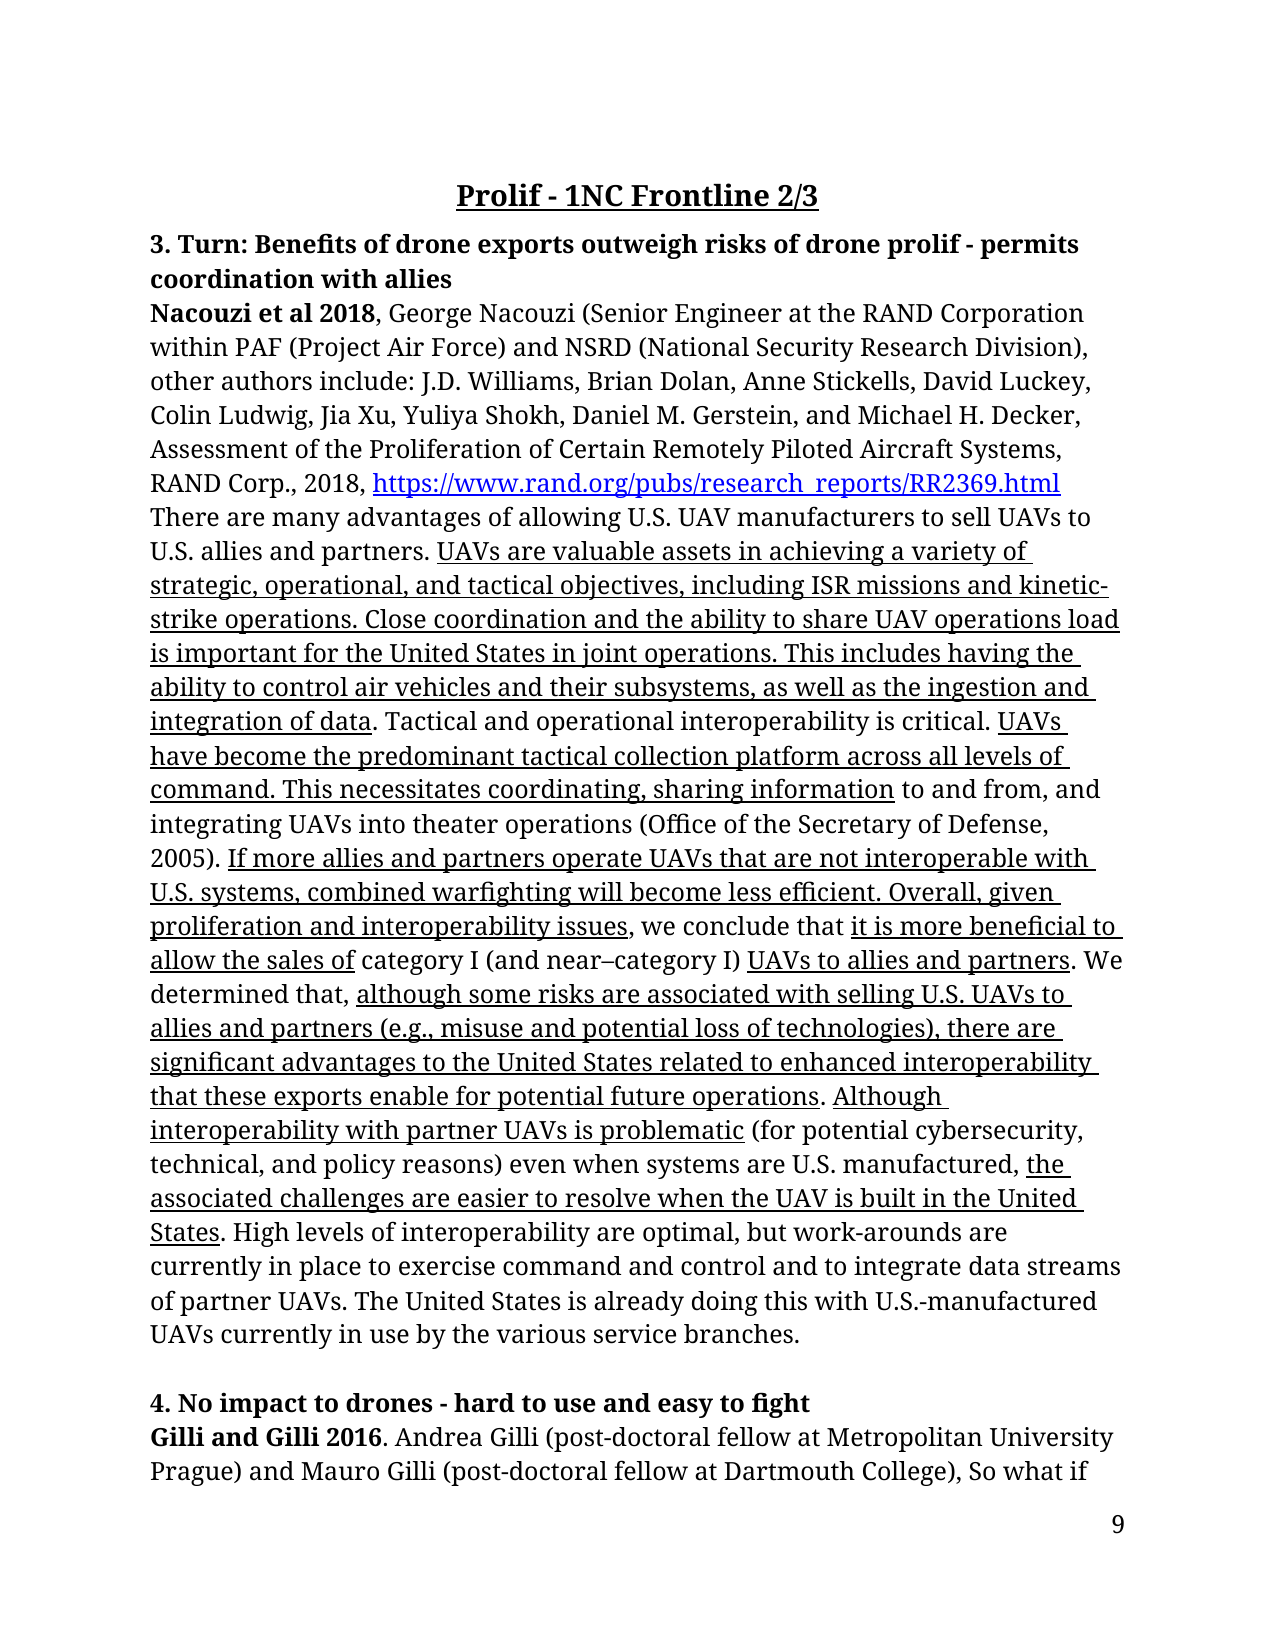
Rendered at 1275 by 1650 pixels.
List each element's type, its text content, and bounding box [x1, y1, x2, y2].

subtitle Prolif - 1NC Frontline 2/3 [150, 175, 1125, 215]
text 4. No impact to drones - hard to use and easy to fight [150, 1385, 1125, 1419]
text There are many advantages of allowing U.S. UAV manufacturers to sell UAVs to U.S. allies and partners. UAVs are valuable assets in achieving a variety of strategic, operational, and tactical objectives, including ISR missions and kinetic-strike operations. Close coordination and the ability to share UAV operations load is important for the United States in joint operations. This includes having the ability to control air vehicles and their subsystems, as well as the ingestion and integration of data. Tactical and operational interoperability is critical. UAVs have become the predominant tactical collection platform across all levels of command. This necessitates coordinating, sharing information to and from, and integrating UAVs into theater operations (Office of the Secretary of Defense, 2005). If more allies and partners operate UAVs that are not interoperable with U.S. systems, combined warfighting will become less efficient. Overall, given proliferation and interoperability issues, we conclude that it is more beneficial to allow the sales of category I (and near–category I) UAVs to allies and partners. We determined that, although some risks are associated with selling U.S. UAVs to allies and partners (e.g., misuse and potential loss of technologies), there are significant advantages to the United States related to enhanced interoperability that these exports enable for potential future operations. Although interoperability with partner UAVs is problematic (for potential cybersecurity, technical, and policy reasons) even when systems are U.S. manufactured, the associated challenges are easier to resolve when the UAV is built in the United States. High levels of interoperability are optimal, but work-arounds are currently in place to exercise command and control and to integrate data streams of partner UAVs. The United States is already doing this with U.S.-manufactured UAVs currently in use by the various service branches. [150, 500, 1125, 1351]
text Nacouzi et al 2018, George Nacouzi (Senior Engineer at the RAND Corporation within PAF (Project Air Force) and NSRD (National Security Research Division), other authors include: J.D. Williams, Brian Dolan, Anne Stickells, David Luckey, Colin Ludwig, Jia Xu, Yuliya Shokh, Daniel M. Gerstein, and Michael H. Decker, Assessment of the Proliferation of Certain Remotely Piloted Aircraft Systems, RAND Corp., 2018, https://www.rand.org/pubs/research_reports/RR2369.html [150, 295, 1125, 500]
text 3. Turn: Benefits of drone exports outweigh risks of drone prolif - permits coordination with allies [150, 227, 1125, 295]
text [150, 1419, 1125, 1487]
